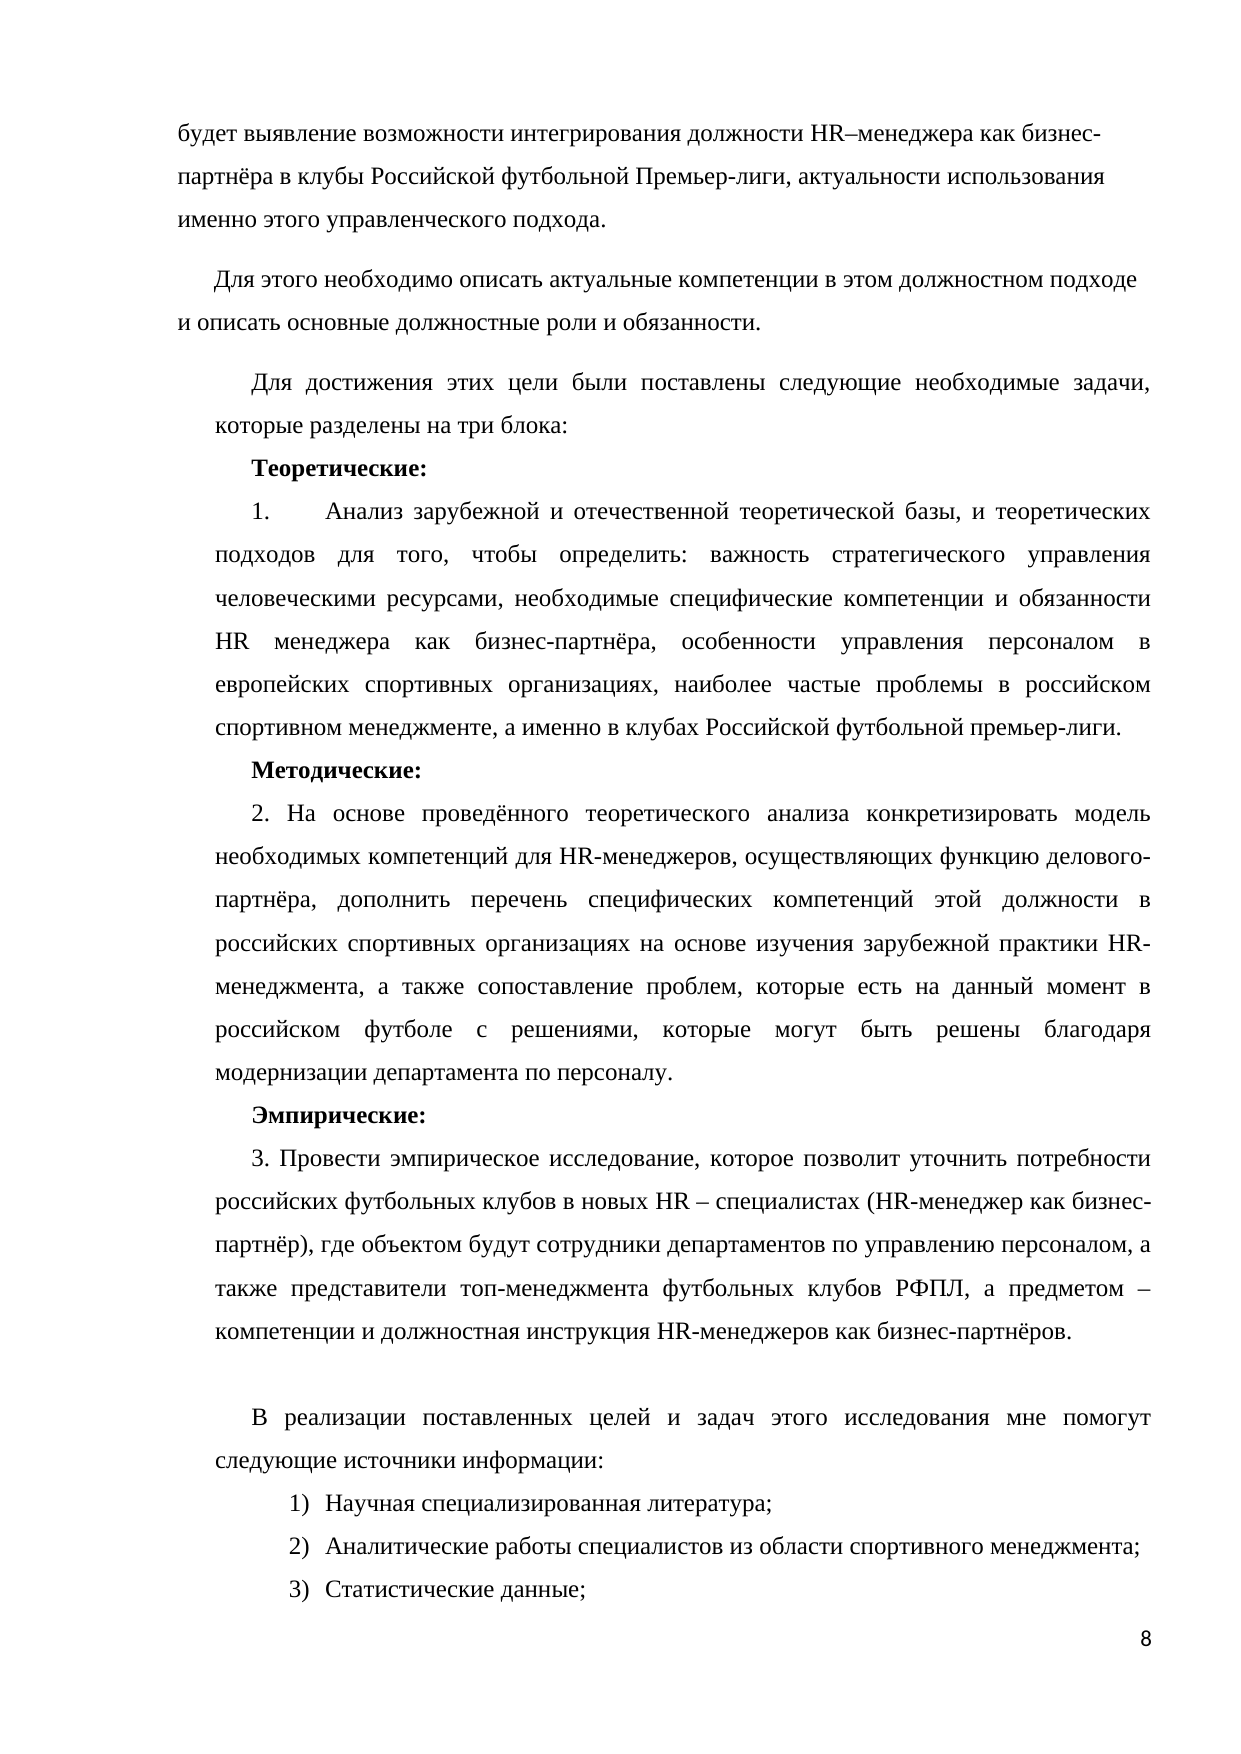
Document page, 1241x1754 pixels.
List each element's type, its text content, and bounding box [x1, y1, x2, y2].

list Для достижения этих цели были поставлены следующие необходимые задачи, которые разделены на три блока: [215, 367, 1152, 439]
list В реализации поставленных целей и задач этого исследования мне помогут следующие источники информации: [215, 1402, 1152, 1474]
list Статистические данные; [252, 1574, 1152, 1603]
list Эмпирические: [215, 1100, 1152, 1129]
text Для этого необходимо описать актуальные компетенции в этом должностном подходе и описать основные должностные роли и обязанности. [177, 264, 1152, 336]
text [177, 118, 1152, 233]
list Методические: [215, 755, 1152, 784]
list Научная специализированная литература; [252, 1488, 1152, 1517]
list 3. Провести эмпирическое исследование, которое позволит уточнить потребности российских футбольных клубов в новых HR – специалистах (HR-менеджер как бизнес-партнёр), где объектом будут сотрудники департаментов по управлению персоналом, а также представители топ-менеджмента футбольных клубов РФПЛ, а предметом – компетенции и должностная инструкция HR-менеджеров как бизнес-партнёров. [215, 1143, 1152, 1344]
list 2. На основе проведённого теоретического анализа конкретизировать модель необходимых компетенций для HR-менеджеров, осуществляющих функцию делового-партнёра, дополнить перечень специфических компетенций этой должности в российских спортивных организациях на основе изучения зарубежной практики HR-менеджмента, а также сопоставление проблем, которые есть на данный момент в российском футболе с решениями, которые могут быть решены благодаря модернизации департамента по персоналу. [215, 798, 1152, 1086]
list Аналитические работы специалистов из области спортивного менеджмента; [252, 1531, 1152, 1560]
list 1. Анализ зарубежной и отечественной теоретической базы, и теоретических подходов для того, чтобы определить: важность стратегического управления человеческими ресурсами, необходимые специфические компетенции и обязанности HR менеджера как бизнес-партнёра, особенности управления персоналом в европейских спортивных организациях, наиболее частые проблемы в российском спортивном менеджменте, а именно в клубах Российской футбольной премьер-лиги. [215, 496, 1152, 741]
list Теоретические: [215, 453, 1152, 482]
